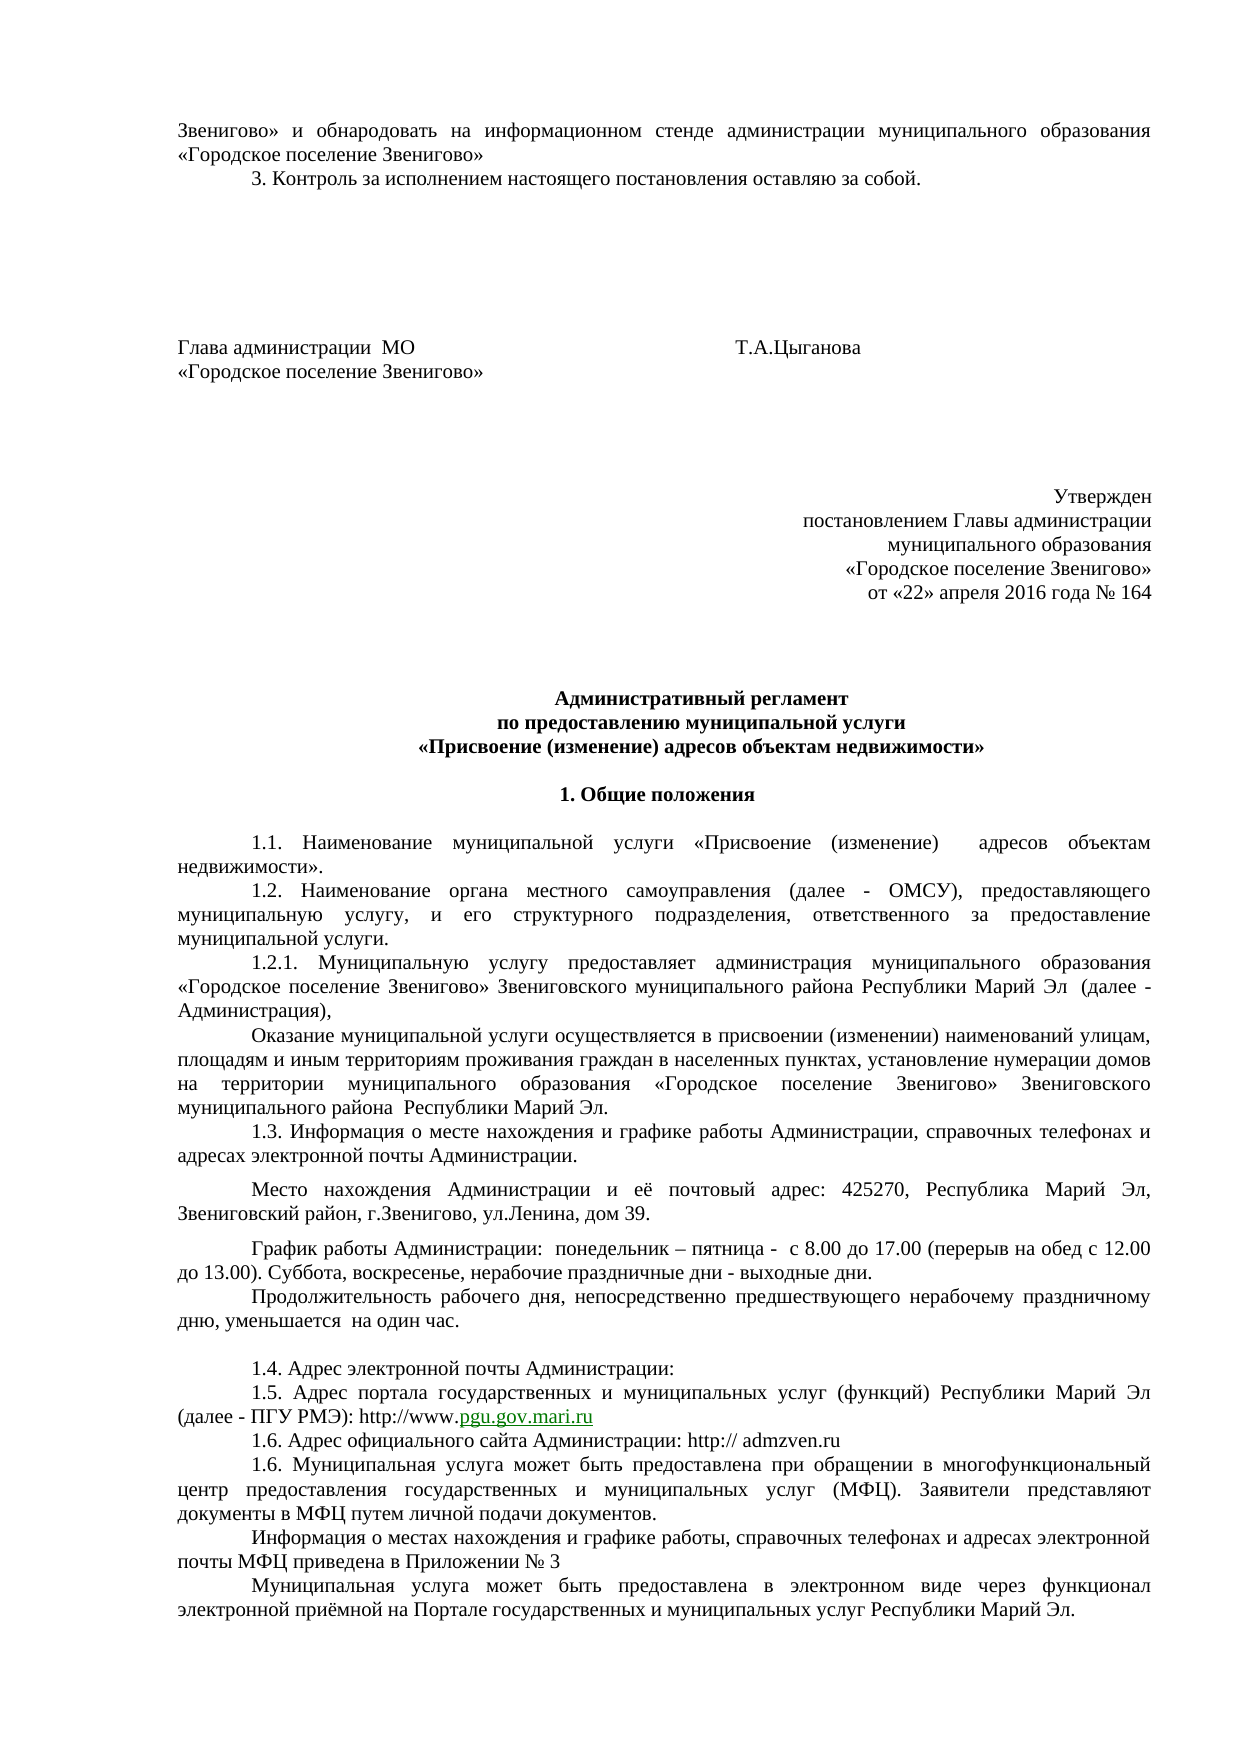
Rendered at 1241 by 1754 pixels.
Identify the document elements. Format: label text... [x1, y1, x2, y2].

text 1.2. Наименование органа местного самоуправления (далее - ОМСУ), предоставляющего муниципальную услугу, и его структурного подразделения, ответственного за предоставление муниципальной услуги. [177, 878, 1152, 950]
text Утвержден [699, 484, 1152, 508]
text 1.4. Адрес электронной почты Администрации: [177, 1356, 1152, 1380]
text Муниципальная услуга может быть предоставлена в электронном виде через функционал электронной приёмной на Портале государственных и муниципальных услуг Республики Марий Эл. [177, 1573, 1152, 1621]
text 1.2.1. Муниципальную услугу предоставляет администрация муниципального образования «Городское поселение Звенигово» Звениговского муниципального района Республики Марий Эл (далее - Администрация), [177, 950, 1152, 1022]
text Оказание муниципальной услуги осуществляется в присвоении (изменении) наименований улицам, площадям и иным территориям проживания граждан в населенных пунктах, установление нумерации домов на территории муниципального образования «Городское поселение Звенигово» Звениговского муниципального района Республики Марий Эл. [177, 1022, 1152, 1119]
text 1.1. Наименование муниципальной услуги «Присвоение (изменение) адресов объектам недвижимости». [177, 830, 1152, 878]
text График работы Администрации: понедельник – пятница - с 8.00 до 17.00 (перерыв на обед с 12.00 до 13.00). Суббота, воскресенье, нерабочие праздничные дни - выходные дни. [177, 1236, 1152, 1284]
text «Городское поселение Звенигово» [177, 556, 1152, 580]
text 1.5. Адрес портала государственных и муниципальных услуг (функций) Республики Марий Эл (далее - ПГУ РМЭ): http://www.pgu.gov.mari.ru [177, 1380, 1152, 1428]
text Информация о местах нахождения и графике работы, справочных телефонах и адресах электронной почты МФЦ приведена в Приложении № 3 [177, 1524, 1152, 1573]
text по предоставлению муниципальной услуги [177, 710, 1152, 734]
text муниципального образования [177, 532, 1152, 556]
text 1.6. Муниципальная услуга может быть предоставлена при обращении в многофункциональный центр предоставления государственных и муниципальных услуг (МФЦ). Заявители представляют документы в МФЦ путем личной подачи документов. [177, 1452, 1152, 1524]
text 1.3. Информация о месте нахождения и графике работы Администрации, справочных телефонах и адресах электронной почты Администрации. [177, 1119, 1152, 1167]
text Административный регламент [177, 686, 1152, 710]
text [177, 118, 1152, 166]
text «Городское поселение Звенигово» [177, 359, 1152, 383]
text 1. Общие положения [162, 782, 1152, 806]
text Место нахождения Администрации и её почтовый адрес: 425270, Республика Марий Эл, Звениговский район, г.Звенигово, ул.Ленина, дом 39. [177, 1177, 1152, 1225]
text от «22» апреля 2016 года № 164 [177, 580, 1152, 604]
text постановлением Главы администрации [699, 508, 1152, 532]
text 3. Контроль за исполнением настоящего постановления оставляю за собой. [177, 166, 1152, 190]
text Глава администрации МО Т.А.Цыганова [177, 335, 1152, 359]
text 1.6. Адрес официального сайта Администрации: http:// admzven.ru [177, 1428, 1152, 1452]
text «Присвоение (изменение) адресов объектам недвижимости» [177, 734, 1152, 758]
text Продолжительность рабочего дня, непосредственно предшествующего нерабочему праздничному дню, уменьшается на один час. [177, 1284, 1152, 1332]
